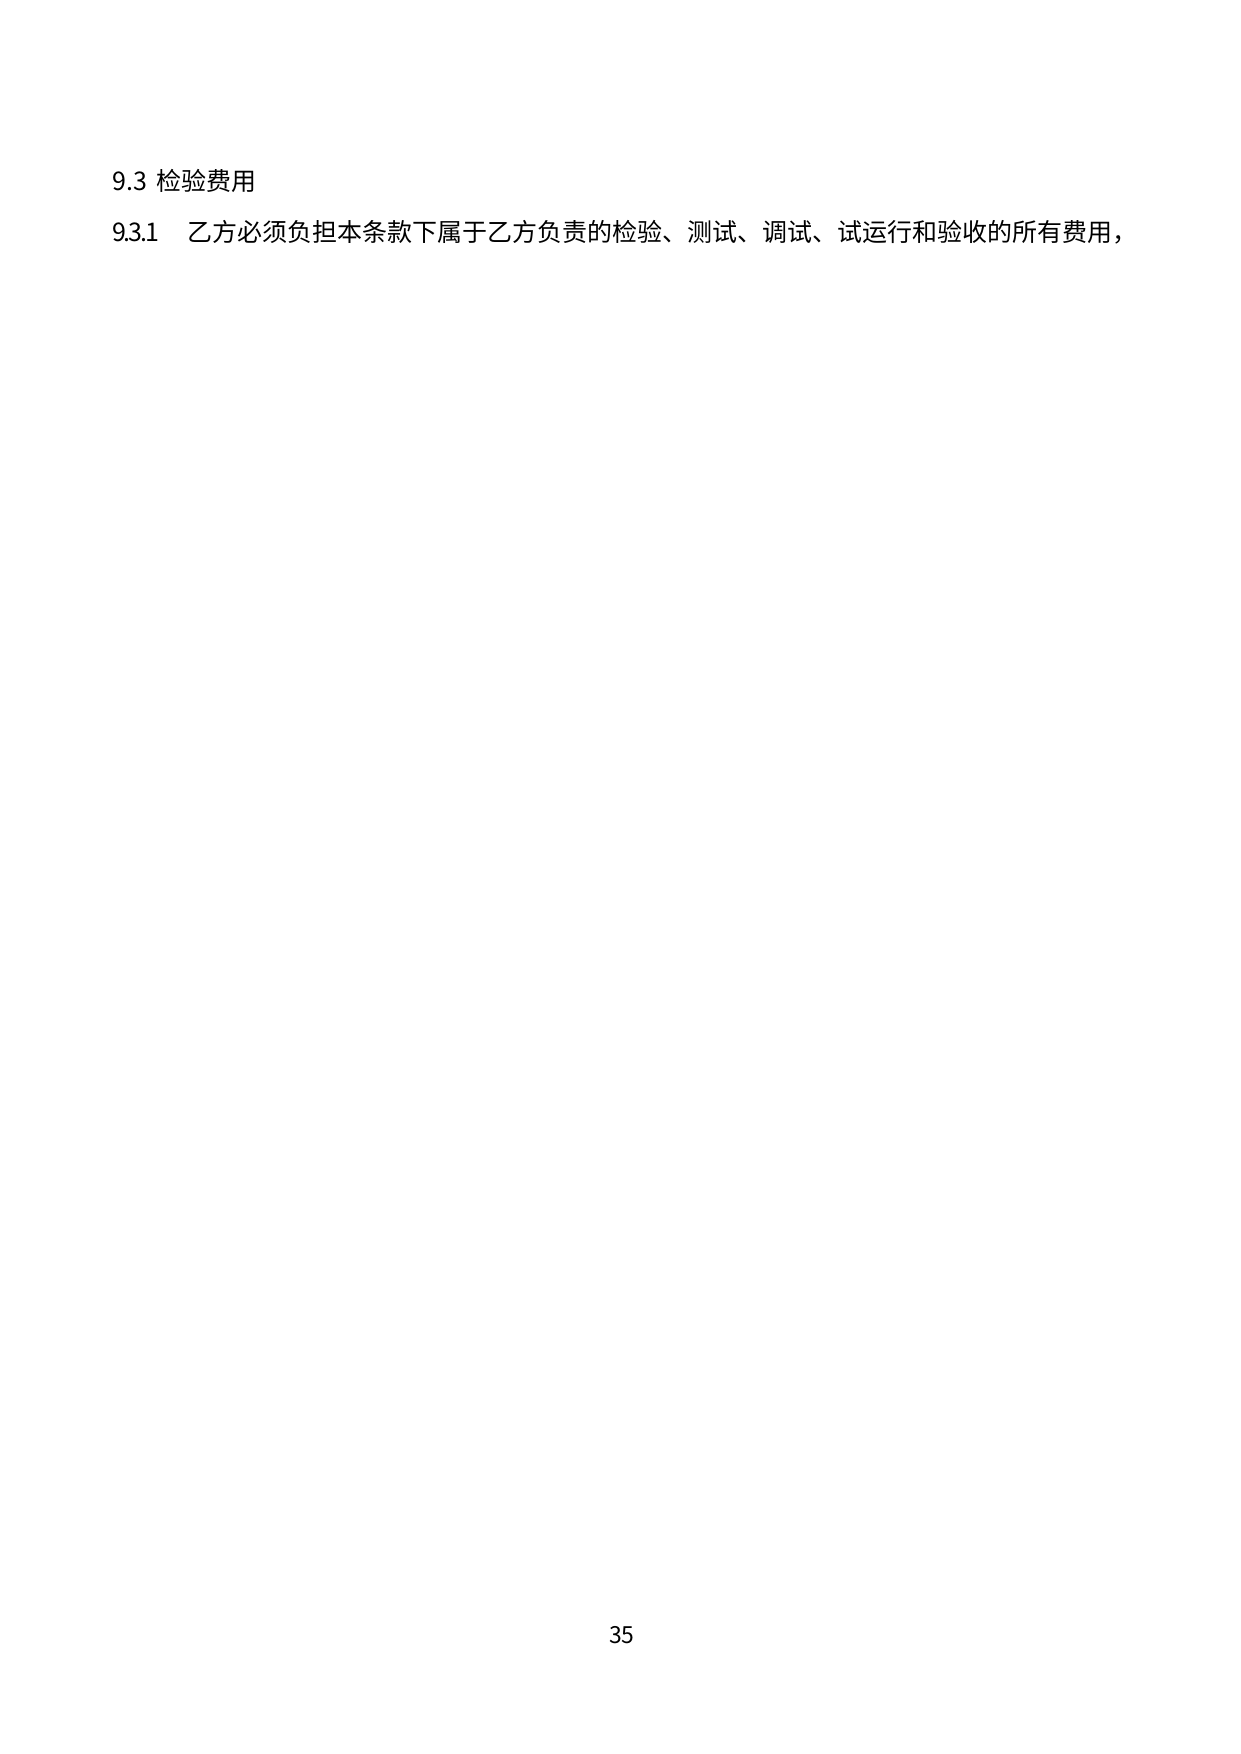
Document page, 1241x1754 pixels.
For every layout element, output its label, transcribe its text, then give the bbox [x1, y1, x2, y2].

list 乙方必须负担本条款下属于乙方负责的检验、测试、调试、试运行和验收的所有费用， [112, 213, 1182, 249]
list 检验费用 [112, 164, 1182, 196]
